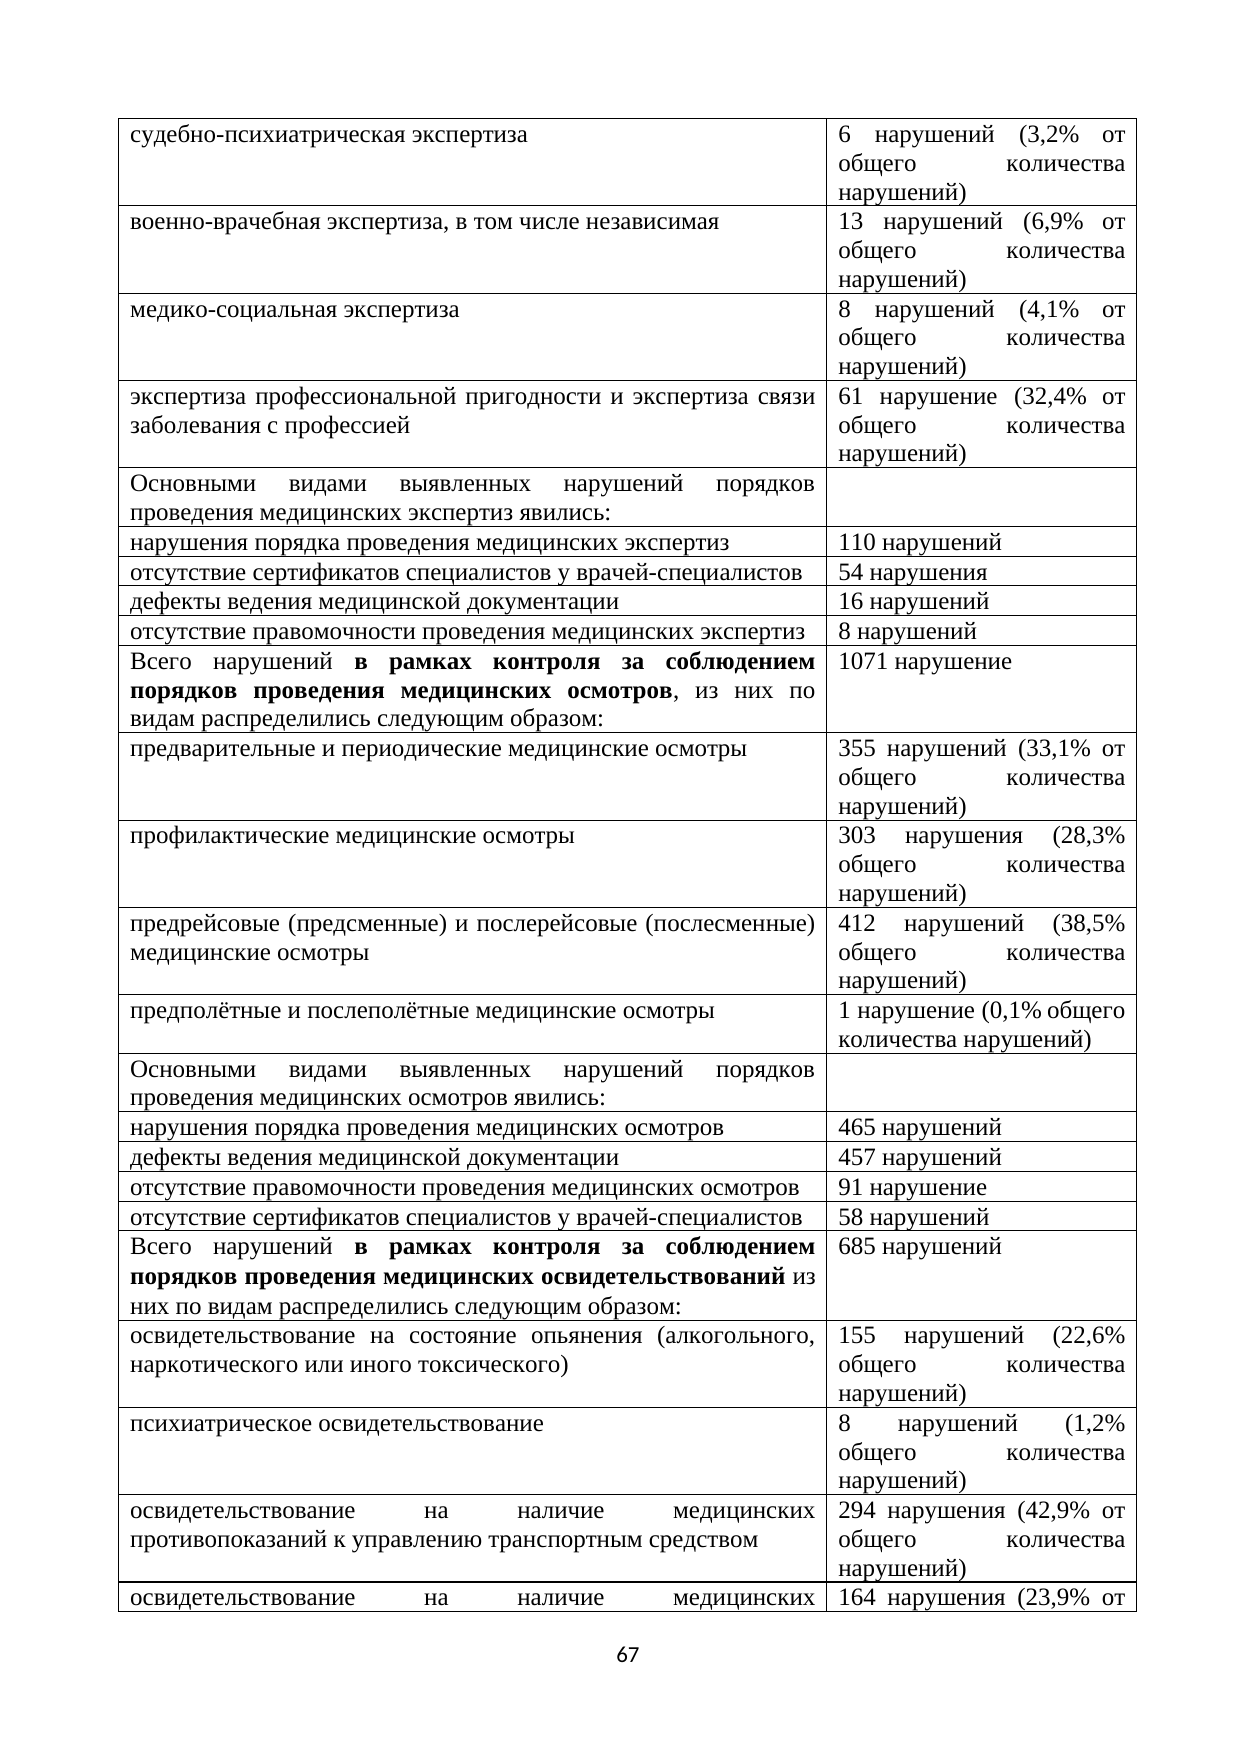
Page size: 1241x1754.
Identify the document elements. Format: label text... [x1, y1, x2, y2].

table_cell 8 нарушений (4,1% от общего количества нарушений) [827, 294, 1136, 380]
table_cell нарушения порядка проведения медицинских осмотров [119, 1112, 826, 1141]
table_cell 465 нарушений [827, 1112, 1136, 1141]
table_cell психиатрическое освидетельствование [119, 1408, 826, 1494]
table_cell 457 нарушений [827, 1142, 1136, 1171]
table_cell 355 нарушений (33,1% от общего количества нарушений) [827, 733, 1136, 819]
table_cell профилактические медицинские осмотры [119, 821, 826, 907]
table_cell предварительные и периодические медицинские осмотры [119, 733, 826, 819]
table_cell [119, 1583, 826, 1611]
table_cell дефекты ведения медицинской документации [119, 586, 826, 615]
table_cell освидетельствование на состояние опьянения (алкогольного, наркотического или иного токсического) [119, 1321, 826, 1407]
table_cell 8 нарушений (1,2% общего количества нарушений) [827, 1408, 1136, 1494]
table_cell судебно-психиатрическая экспертиза [119, 119, 826, 205]
table_cell 110 нарушений [827, 527, 1136, 556]
table_cell нарушения порядка проведения медицинских экспертиз [119, 527, 826, 556]
table_cell предполётные и послеполётные медицинские осмотры [119, 995, 826, 1053]
table_cell Всего нарушений в рамках контроля за соблюдением порядков проведения медицинских освидетельствований из них по видам распределились следующим образом: [119, 1231, 826, 1319]
table_cell 58 нарушений [827, 1202, 1136, 1230]
table_cell 91 нарушение [827, 1172, 1136, 1201]
table_cell 1071 нарушение [827, 646, 1136, 732]
table_cell 6 нарушений (3,2% от общего количества нарушений) [827, 119, 1136, 205]
table_cell предрейсовые (предсменные) и послерейсовые (послесменные) медицинские осмотры [119, 908, 826, 994]
table_cell Основными видами выявленных нарушений порядков проведения медицинских осмотров явились: [119, 1054, 826, 1111]
table_cell 294 нарушения (42,9% от общего количества нарушений) [827, 1495, 1136, 1581]
table_cell 303 нарушения (28,3% общего количества нарушений) [827, 821, 1136, 907]
table_cell 155 нарушений (22,6% общего количества нарушений) [827, 1321, 1136, 1407]
table_cell освидетельствование на наличие медицинских противопоказаний к управлению транспортным средством [119, 1495, 826, 1581]
table_cell Всего нарушений в рамках контроля за соблюдением порядков проведения медицинских осмотров, из них по видам распределились следующим образом: [119, 646, 826, 732]
table_cell отсутствие сертификатов специалистов у врачей-специалистов [119, 557, 826, 585]
table_cell экспертиза профессиональной пригодности и экспертиза связи заболевания с профессией [119, 381, 826, 467]
table_cell военно-врачебная экспертиза, в том числе независимая [119, 206, 826, 293]
table_cell 13 нарушений (6,9% от общего количества нарушений) [827, 206, 1136, 293]
table_cell 8 нарушений [827, 616, 1136, 645]
table_cell [827, 1054, 1136, 1111]
table_cell отсутствие сертификатов специалистов у врачей-специалистов [119, 1202, 826, 1230]
table_cell 685 нарушений [827, 1231, 1136, 1319]
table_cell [827, 1583, 1136, 1611]
table_cell 412 нарушений (38,5% общего количества нарушений) [827, 908, 1136, 994]
table_cell 54 нарушения [827, 557, 1136, 585]
table_cell медико-социальная экспертиза [119, 294, 826, 380]
table_cell Основными видами выявленных нарушений порядков проведения медицинских экспертиз явились: [119, 468, 826, 526]
table_cell дефекты ведения медицинской документации [119, 1142, 826, 1171]
table_cell 16 нарушений [827, 586, 1136, 615]
table_cell 61 нарушение (32,4% от общего количества нарушений) [827, 381, 1136, 467]
table_cell 1 нарушение (0,1% общего количества нарушений) [827, 995, 1136, 1053]
table_cell отсутствие правомочности проведения медицинских экспертиз [119, 616, 826, 645]
table_cell [827, 468, 1136, 526]
table_cell отсутствие правомочности проведения медицинских осмотров [119, 1172, 826, 1201]
